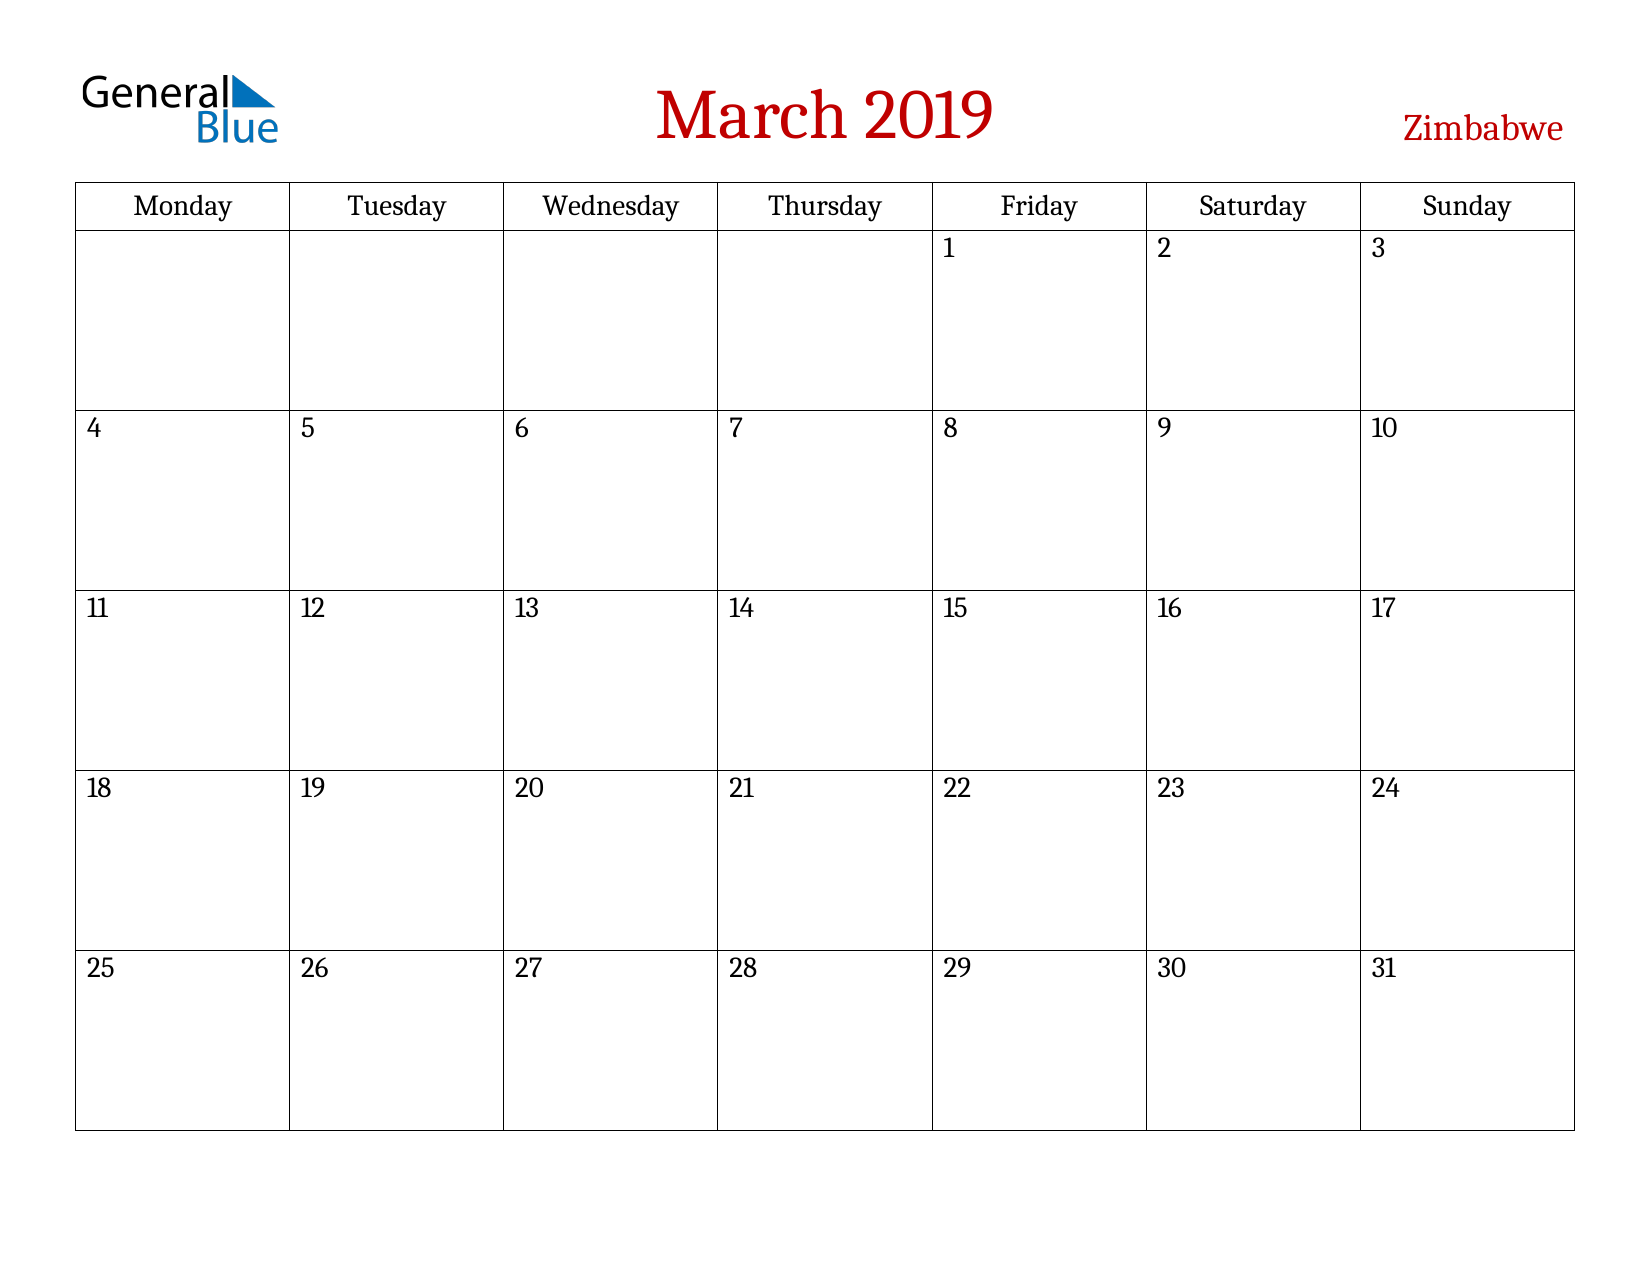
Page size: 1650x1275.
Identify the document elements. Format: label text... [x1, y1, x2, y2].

table_cell 24 [1361, 771, 1574, 805]
table_cell Monday [76, 183, 289, 230]
table_cell [933, 445, 1146, 590]
table_cell 25 [76, 951, 289, 985]
table_cell 2 [1147, 231, 1360, 264]
table_cell 29 [933, 951, 1146, 985]
table_cell [290, 445, 503, 590]
table_cell 11 [76, 591, 289, 625]
table_cell [718, 805, 932, 950]
table_cell [76, 625, 289, 770]
table_cell 4 [76, 411, 289, 444]
table_cell [1361, 265, 1574, 410]
table_cell [718, 445, 932, 590]
table_cell [933, 805, 1146, 950]
table_cell 26 [290, 951, 503, 985]
table_cell 3 [1361, 231, 1574, 264]
table_cell [933, 985, 1146, 1130]
table_cell [504, 805, 717, 950]
table_cell [1147, 265, 1360, 410]
table_cell [1361, 805, 1574, 950]
table_cell [76, 805, 289, 950]
table_cell 16 [1147, 591, 1360, 625]
table_cell [718, 625, 932, 770]
table_cell 22 [933, 771, 1146, 805]
table_cell [1147, 805, 1360, 950]
table_cell [504, 231, 717, 264]
table_cell Saturday [1147, 183, 1360, 230]
table_cell [933, 625, 1146, 770]
table_cell [290, 985, 503, 1130]
table_cell 10 [1361, 411, 1574, 444]
table_cell 12 [290, 591, 503, 625]
table_cell 27 [504, 951, 717, 985]
table_cell [1147, 985, 1360, 1130]
table_cell 1 [933, 231, 1146, 264]
table_cell 28 [718, 951, 932, 985]
table_header [76, 75, 503, 182]
table_cell 31 [1361, 951, 1574, 985]
table_cell 14 [718, 591, 932, 625]
table_cell 23 [1147, 771, 1360, 805]
table_cell [504, 445, 717, 590]
table_cell [76, 231, 289, 264]
table_cell [290, 265, 503, 410]
table_cell Tuesday [290, 183, 503, 230]
table_cell Friday [933, 183, 1146, 230]
table_cell [504, 625, 717, 770]
table_cell [718, 265, 932, 410]
picture [82, 75, 278, 143]
table_cell [504, 985, 717, 1130]
table_cell 13 [504, 591, 717, 625]
table_cell 20 [504, 771, 717, 805]
table_cell [933, 265, 1146, 410]
table_cell [76, 985, 289, 1130]
table_cell [290, 625, 503, 770]
table_cell [76, 265, 289, 410]
table_cell 30 [1147, 951, 1360, 985]
table_cell [290, 805, 503, 950]
table_cell 8 [933, 411, 1146, 444]
table_cell Thursday [718, 183, 932, 230]
table_cell [1361, 985, 1574, 1130]
table_header March 2019 [504, 75, 1146, 182]
table_cell 7 [718, 411, 932, 444]
table_cell [76, 445, 289, 590]
table_cell [504, 265, 717, 410]
table_cell [1361, 445, 1574, 590]
table_cell [1147, 625, 1360, 770]
table_cell 9 [1147, 411, 1360, 444]
table_cell 17 [1361, 591, 1574, 625]
table_cell 21 [718, 771, 932, 805]
table_cell 5 [290, 411, 503, 444]
table_header Zimbabwe [1146, 75, 1574, 182]
table_cell Wednesday [504, 183, 717, 230]
table_cell [1361, 625, 1574, 770]
table_cell [718, 231, 932, 264]
table_cell [718, 985, 932, 1130]
table_cell [1147, 445, 1360, 590]
table_cell 6 [504, 411, 717, 444]
table_cell 18 [76, 771, 289, 805]
table_cell Sunday [1361, 183, 1574, 230]
table_cell 19 [290, 771, 503, 805]
table_cell [290, 231, 503, 264]
table_cell 15 [933, 591, 1146, 625]
